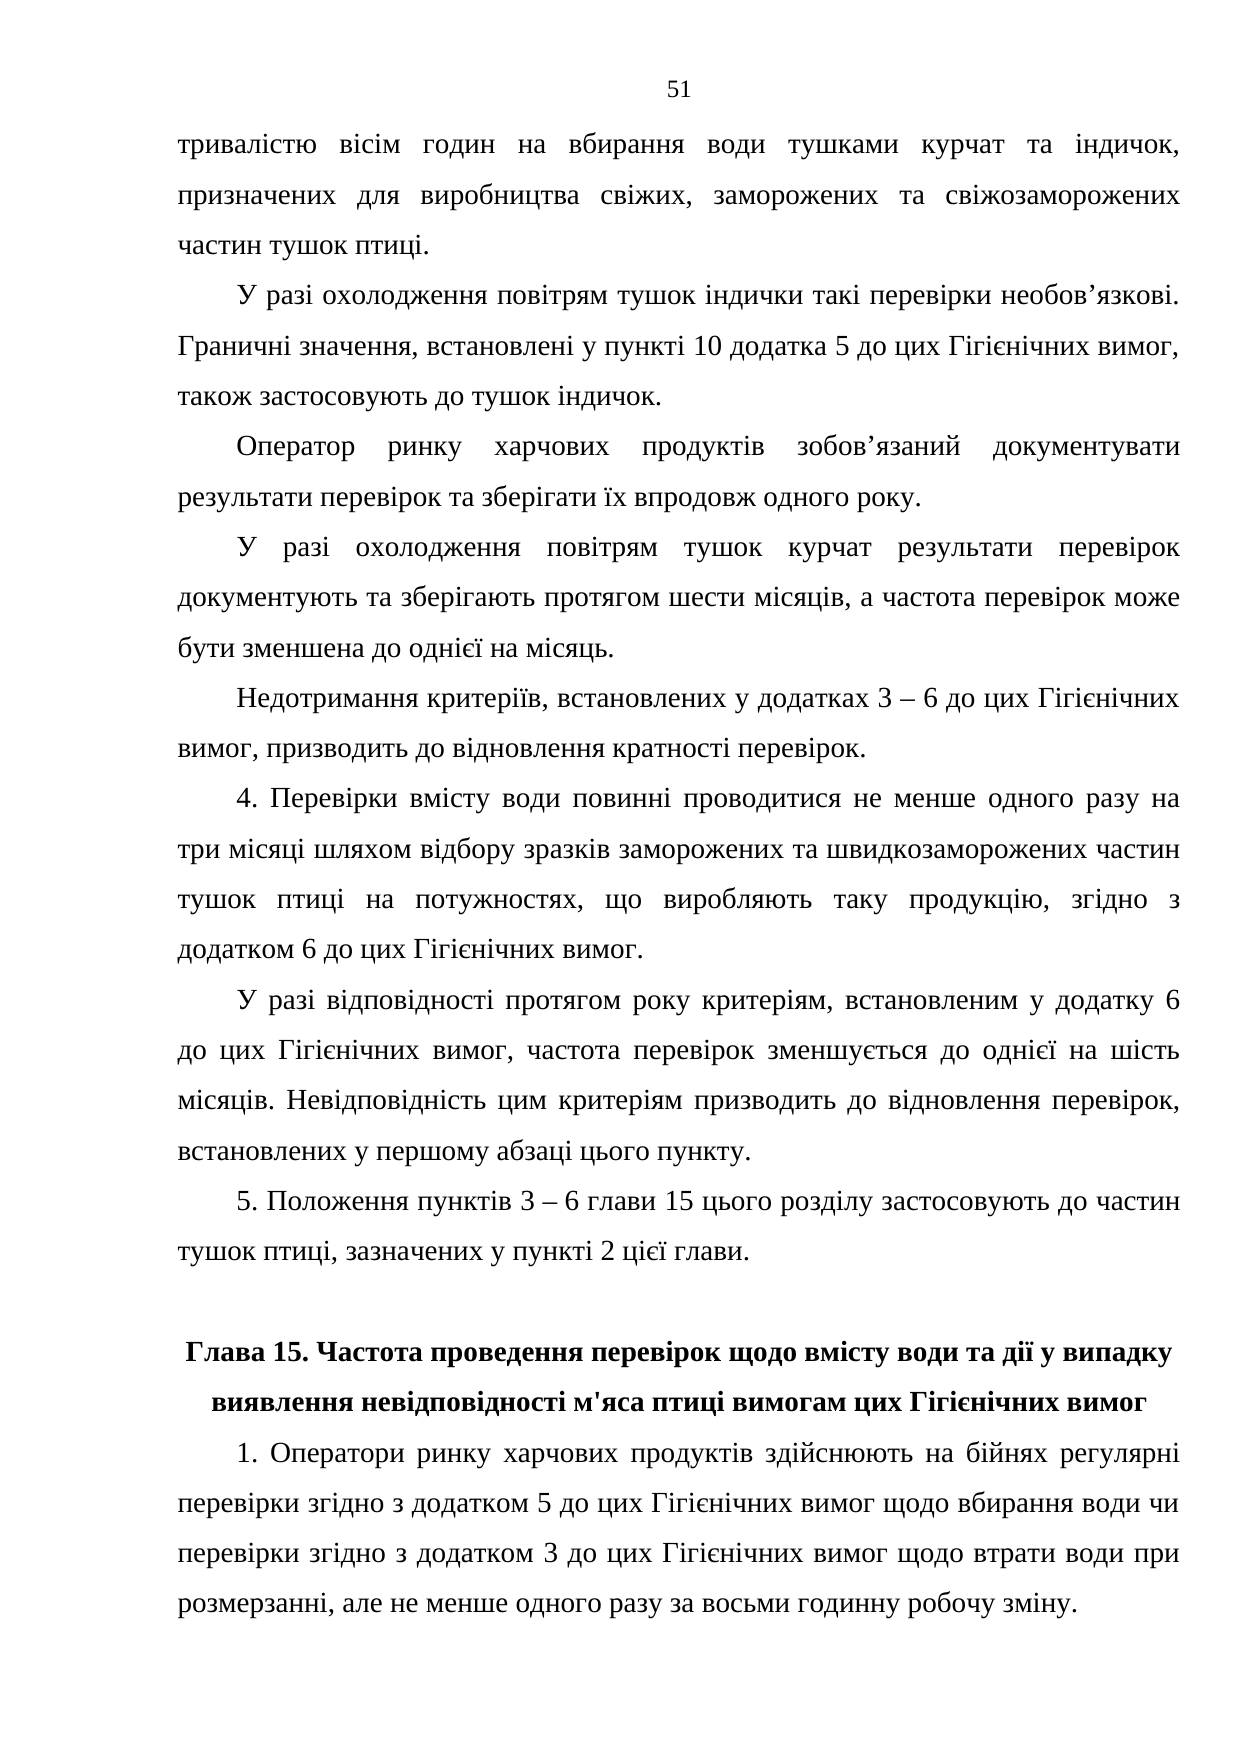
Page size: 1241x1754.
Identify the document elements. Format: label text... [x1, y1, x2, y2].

text Оператор ринку харчових продуктів зобов’язаний документувати результати перевірок та зберігати їх впродовж одного року. [177, 428, 1181, 512]
text У разі охолодження повітрям тушок індички такі перевірки необов’язкові. Граничні значення, встановлені у пункті 10 додатка 5 до цих Гігієнічних вимог, також застосовують до тушок індичок. [177, 277, 1181, 412]
text 4. Перевірки вмісту води повинні проводитися не менше одного разу на три місяці шляхом відбору зразків заморожених та швидкозаморожених частин тушок птиці на потужностях, що виробляють таку продукцію, згідно з додатком 6 до цих Гігієнічних вимог. [177, 781, 1181, 965]
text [177, 127, 1181, 261]
text Недотримання критеріїв, встановлених у додатках 3 – 6 до цих Гігієнічних вимог, призводить до відновлення кратності перевірок. [177, 680, 1181, 764]
text 5. Положення пунктів 3 – 6 глави 15 цього розділу застосовують до частин тушок птиці, зазначених у пункті 2 цієї глави. [177, 1183, 1181, 1267]
text 1. Оператори ринку харчових продуктів здійснюють на бійнях регулярні перевірки згідно з додатком 5 до цих Гігієнічних вимог щодо вбирання води чи перевірки згідно з додатком 3 до цих Гігієнічних вимог щодо втрати води при розмерзанні, але не менше одного разу за восьми годинну робочу зміну. [177, 1435, 1181, 1619]
text У разі охолодження повітрям тушок курчат результати перевірок документують та зберігають протягом шести місяців, а частота перевірок може бути зменшена до однієї на місяць. [177, 529, 1181, 663]
text Глава 15. Частота проведення перевірок щодо вмісту води та дії у випадку виявлення невідповідності м'яса птиці вимогам цих Гігієнічних вимог [177, 1334, 1181, 1418]
text У разі відповідності протягом року критеріям, встановленим у додатку 6 до цих Гігієнічних вимог, частота перевірок зменшується до однієї на шість місяців. Невідповідність цим критеріям призводить до відновлення перевірок, встановлених у першому абзаці цього пункту. [177, 982, 1181, 1166]
